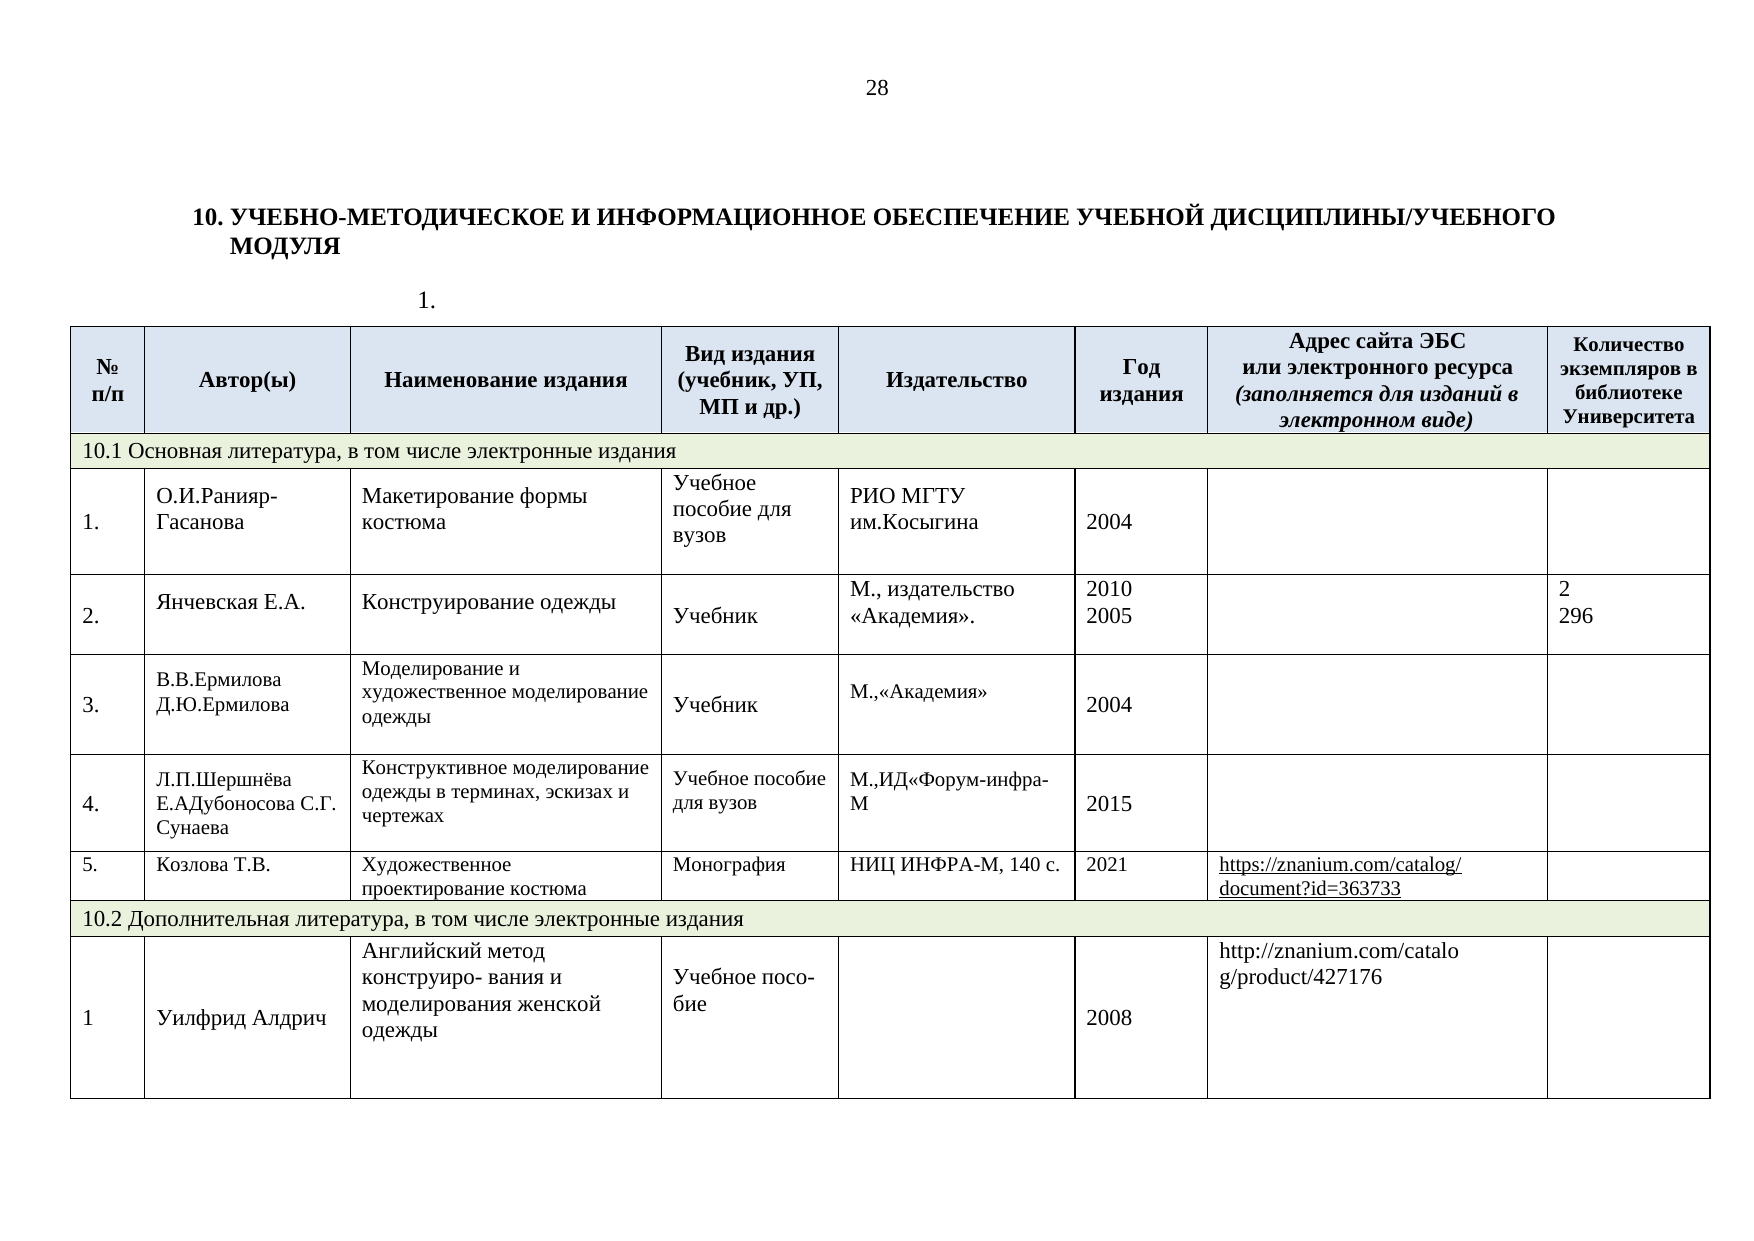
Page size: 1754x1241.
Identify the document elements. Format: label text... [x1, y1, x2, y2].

subtitle УЧЕБНО-МЕТОДИЧЕСКОЕ И ИНФОРМАЦИОННОЕ ОБЕСПЕЧЕНИЕ УЧЕБНОЙ ДИСЦИПЛИНЫ/УЧЕБНОГО МОДУЛЯ [192, 202, 1636, 260]
table_header Издательство [839, 327, 1074, 432]
table_cell 10.2 Дополнительная литература, в том числе электронные издания [71, 901, 1709, 936]
table_cell М.,ИД«Форум-инфра-М [839, 755, 1074, 851]
table_cell 5. [71, 852, 144, 900]
table_cell 10.1 Основная литература, в том числе электронные издания [71, 434, 1709, 468]
table_header № п/п [71, 327, 144, 432]
table_cell [1548, 469, 1709, 574]
table_cell [1548, 852, 1709, 900]
table_cell Художественное проектирование костюма [351, 852, 661, 900]
table_cell 2004 [1076, 469, 1207, 574]
table_cell О.И.Ранияр- Гасанова [145, 469, 350, 574]
table_header Автор(ы) [145, 327, 350, 432]
table_cell М., издательство «Академия». [839, 575, 1074, 654]
table_cell [1208, 575, 1547, 654]
table_cell Учебник [662, 655, 838, 754]
table_cell Конструктивное моделирование одежды в терминах, эскизах и чертежах [351, 755, 661, 851]
table_cell https://znanium.com/catalog/document?id=363733 [1208, 852, 1547, 900]
table_cell РИО МГТУ им.Косыгина [839, 469, 1074, 574]
table_header Адрес сайта ЭБС или электронного ресурса (заполняется для изданий в электронном виде) [1208, 327, 1547, 432]
table_cell 2010 2005 [1076, 575, 1207, 654]
table_cell Козлова Т.В. [145, 852, 350, 900]
table_header Количество экземпляров в библиотеке Университета [1548, 327, 1709, 432]
table_cell Уилфрид Алдрич [145, 937, 350, 1098]
table_cell [1208, 755, 1547, 851]
table_cell В.В.Ермилова Д.Ю.Ермилова [145, 655, 350, 754]
table_cell http://znanium.com/catalo g/product/427176 [1208, 937, 1547, 1098]
table_cell 2004 [1076, 655, 1207, 754]
table_cell [839, 937, 1074, 1098]
table_cell Моделирование и художественное моделирование одежды [351, 655, 661, 754]
table_cell 1 [71, 937, 144, 1098]
table_cell НИЦ ИНФРА-М, 140 с. [839, 852, 1074, 900]
table_cell 1. [71, 469, 144, 574]
table_header Вид издания (учебник, УП, МП и др.) [662, 327, 838, 432]
table_cell [1548, 937, 1709, 1098]
table_cell Макетирование формы костюма [351, 469, 661, 574]
table_cell Учебное посо- бие [662, 937, 838, 1098]
table_header Год издания [1076, 327, 1207, 432]
table_cell Л.П.Шершнёва Е.АДубоносова С.Г. Сунаева [145, 755, 350, 851]
table_cell Учебное пособие для вузов [662, 469, 838, 574]
table_cell 2 296 [1548, 575, 1709, 654]
table_cell [1548, 755, 1709, 851]
table_cell Английский метод конструиро- вания и моделирования женской одежды [351, 937, 661, 1098]
table_header Наименование издания [351, 327, 661, 432]
table_cell 2. [71, 575, 144, 654]
table_cell [1208, 655, 1547, 754]
table_cell [1548, 655, 1709, 754]
table_cell Учебное пособие для вузов [662, 755, 838, 851]
table_cell 2021 [1076, 852, 1207, 900]
table_cell Учебник [662, 575, 838, 654]
table_cell [1208, 469, 1547, 574]
table_cell 3. [71, 655, 144, 754]
table_cell 2008 [1076, 937, 1207, 1098]
table_cell Монография [662, 852, 838, 900]
table_cell 2015 [1076, 755, 1207, 851]
table_cell 4. [71, 755, 144, 851]
table_cell Янчевская Е.А. [145, 575, 350, 654]
table_cell М.,«Академия» [839, 655, 1074, 754]
table_cell Конструирование одежды [351, 575, 661, 654]
